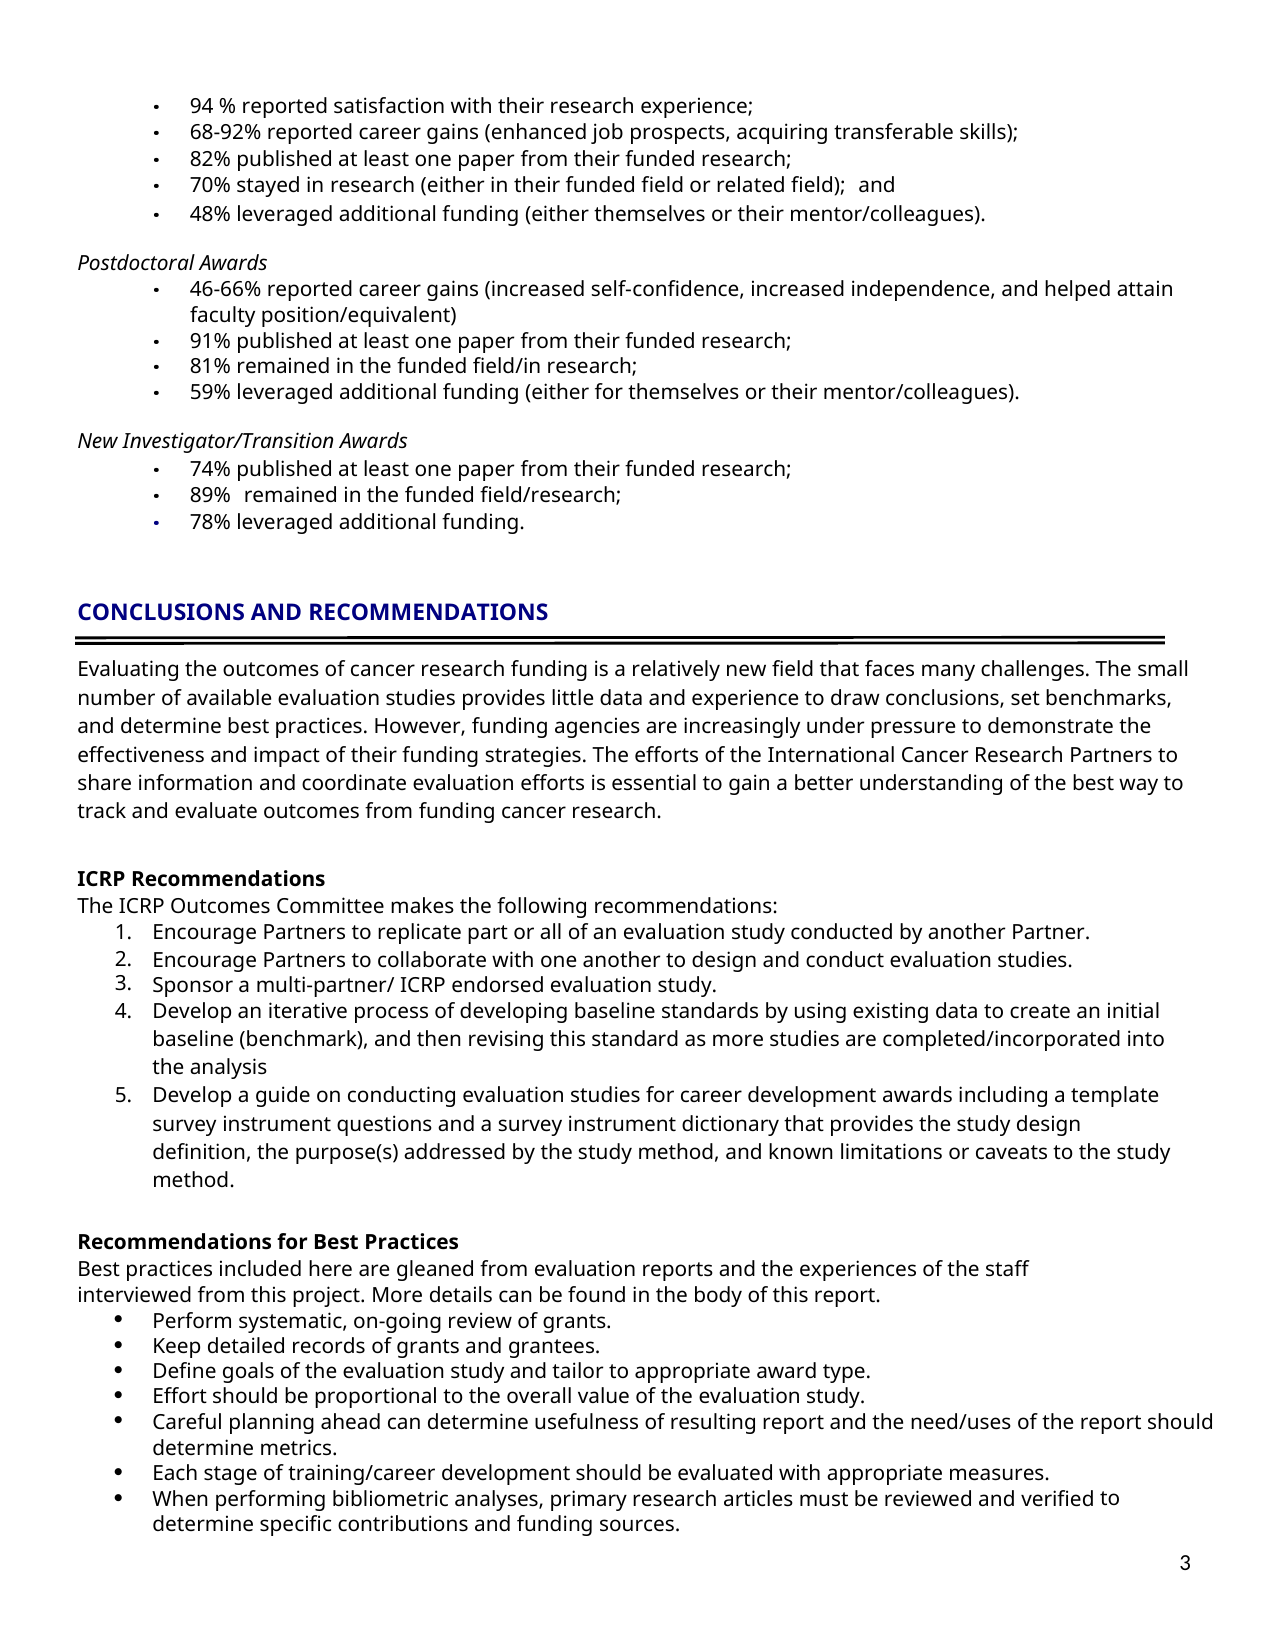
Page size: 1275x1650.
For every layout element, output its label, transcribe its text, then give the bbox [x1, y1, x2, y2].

list Perform systematic, on-going review of grants. [114, 1307, 1214, 1332]
text Recommendations for Best Practices [77, 1227, 1214, 1256]
text New Investigator/Transition Awards [77, 426, 1214, 455]
text Best practices included here are gleaned from evaluation reports and the experiences of the staff interviewed from this project. More details can be found in the body of this report. [77, 1256, 1102, 1307]
list Encourage Partners to collaborate with one another to design and conduct evaluation studies. [114, 946, 1214, 971]
list When performing bibliometric analyses, primary research articles must be reviewed and verified to determine specific contributions and funding sources. [114, 1485, 1214, 1536]
text Evaluating the outcomes of cancer research funding is a relatively new field that faces many challenges. The small number of available evaluation studies provides little data and experience to draw conclusions, set benchmarks, and determine best practices. However, funding agencies are increasingly under pressure to demonstrate the effectiveness and impact of their funding strategies. The efforts of the International Cancer Research Partners to share information and coordinate evaluation efforts is essential to gain a better understanding of the best way to track and evaluate outcomes from funding cancer research. [77, 654, 1204, 825]
list Define goals of the evaluation study and tailor to appropriate award type. [114, 1357, 1214, 1382]
text • 78% leveraged additional funding. [152, 508, 1214, 533]
list Encourage Partners to replicate part or all of an evaluation study conducted by another Partner. [114, 917, 1214, 946]
text • 59% leveraged additional funding (either for themselves or their mentor/colleagues). [152, 377, 1214, 405]
text • 89% remained in the funded field/research; [152, 480, 1214, 508]
list Effort should be proportional to the overall value of the evaluation study. [114, 1382, 1214, 1407]
list Sponsor a multi-partner/ ICRP endorsed evaluation study. [114, 971, 1214, 996]
text • 91% published at least one paper from their funded research; [152, 327, 1214, 352]
text • 82% published at least one paper from their funded research; [152, 145, 1214, 171]
text CONCLUSIONS AND RECOMMENDATIONS [77, 598, 1214, 624]
list Develop an iterative process of developing baseline standards by using existing data to create an initial baseline (benchmark), and then revising this standard as more studies are completed/incorporated into the analysis [114, 996, 1182, 1080]
list Keep detailed records of grants and grantees. [114, 1332, 1214, 1357]
text • 94 % reported satisfaction with their research experience; [152, 92, 1214, 117]
text ICRP Recommendations [77, 864, 1214, 892]
list Each stage of training/career development should be evaluated with appropriate measures. [114, 1459, 1214, 1485]
text • 48% leveraged additional funding (either themselves or their mentor/colleagues). [152, 199, 1214, 227]
list Careful planning ahead can determine usefulness of resulting report and the need/uses of the report should determine metrics. [114, 1407, 1214, 1459]
text • 68-92% reported career gains (enhanced job prospects, acquiring transferable skills); [152, 117, 1214, 145]
text • 81% remained in the funded field/in research; [152, 352, 1214, 377]
list Develop a guide on conducting evaluation studies for career development awards including a template survey instrument questions and a survey instrument dictionary that provides the study design definition, the purpose(s) addressed by the study method, and known limitations or caveats to the study method. [114, 1080, 1186, 1194]
text • 70% stayed in research (either in their funded field or related field); and [152, 171, 1214, 199]
text The ICRP Outcomes Committee makes the following recommendations: [77, 892, 1214, 917]
text Postdoctoral Awards [77, 248, 1214, 277]
text • 74% published at least one paper from their funded research; [152, 455, 1214, 480]
text • 46-66% reported career gains (increased self-confidence, increased independence, and helped attain faculty position/equivalent) [152, 277, 1190, 327]
